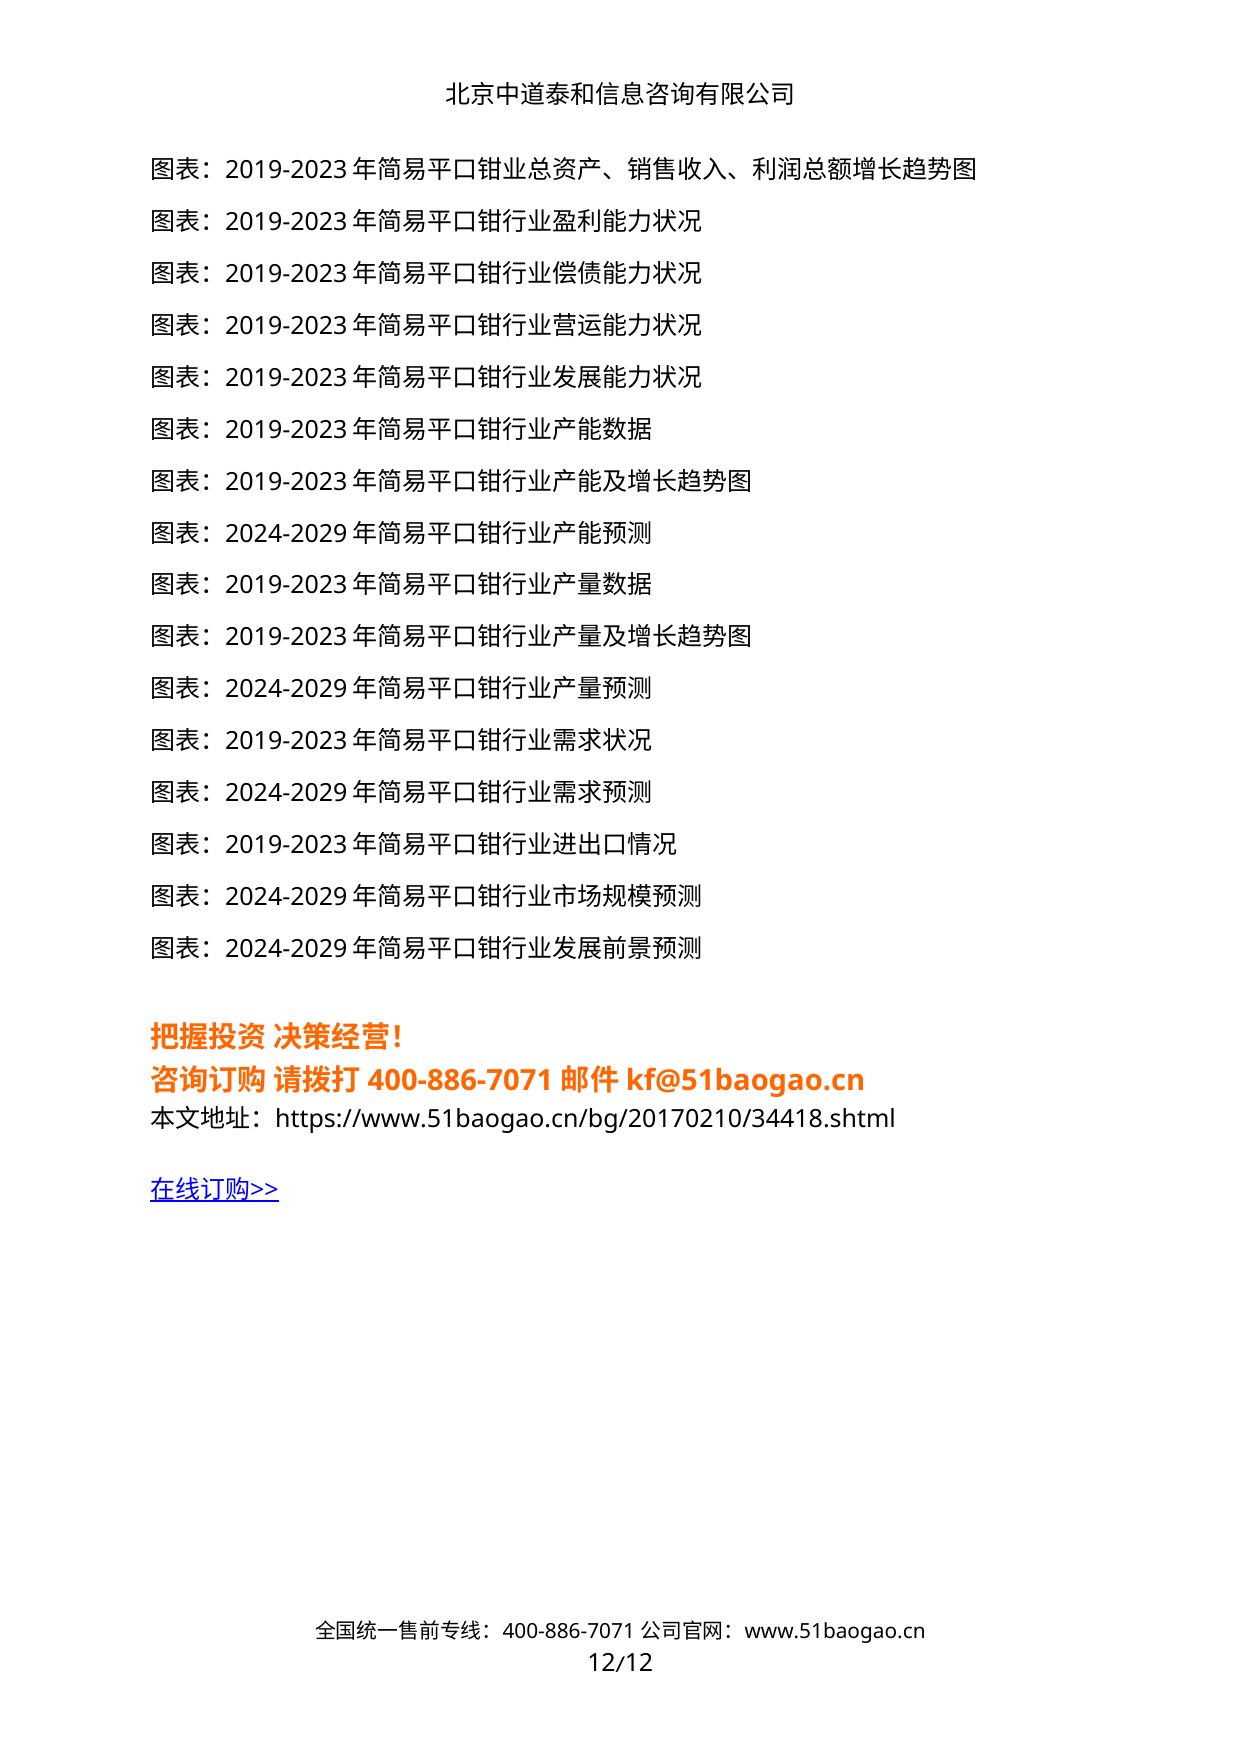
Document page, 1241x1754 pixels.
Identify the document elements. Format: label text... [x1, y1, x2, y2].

text 图表：2019-2023年简易平口钳行业偿债能力状况 [150, 254, 1090, 290]
text 图表：2024-2029年简易平口钳行业市场规模预测 [150, 876, 1090, 912]
text 图表：2024-2029年简易平口钳行业产量预测 [150, 669, 1090, 705]
text 图表：2019-2023年简易平口钳行业产能数据 [150, 409, 1090, 446]
text 图表：2024-2029年简易平口钳行业发展前景预测 [150, 928, 1090, 964]
text 把握投资 决策经营！咨询订购 请拨打 400-886-7071 邮件 kf@51baogao.cn本文地址：https://www.51baogao.cn/bg/20170210/34418.shtml [150, 980, 1090, 1135]
text 图表：2019-2023年简易平口钳行业产能及增长趋势图 [150, 461, 1090, 497]
text 图表：2019-2023年简易平口钳行业盈利能力状况 [150, 202, 1090, 238]
text 图表：2019-2023年简易平口钳行业需求状况 [150, 721, 1090, 757]
text 图表：2024-2029年简易平口钳行业需求预测 [150, 772, 1090, 809]
text 图表：2019-2023年简易平口钳行业发展能力状况 [150, 357, 1090, 394]
text 图表：2019-2023年简易平口钳行业产量及增长趋势图 [150, 617, 1090, 653]
text 图表：2019-2023年简易平口钳行业营运能力状况 [150, 306, 1090, 342]
text 在线订购>> [150, 1135, 1090, 1205]
text 图表：2019-2023年简易平口钳行业进出口情况 [150, 824, 1090, 861]
text 图表：2024-2029年简易平口钳行业产能预测 [150, 513, 1090, 549]
text 图表：2019-2023年简易平口钳业总资产、销售收入、利润总额增长趋势图 [150, 150, 1090, 186]
text 图表：2019-2023年简易平口钳行业产量数据 [150, 565, 1090, 601]
